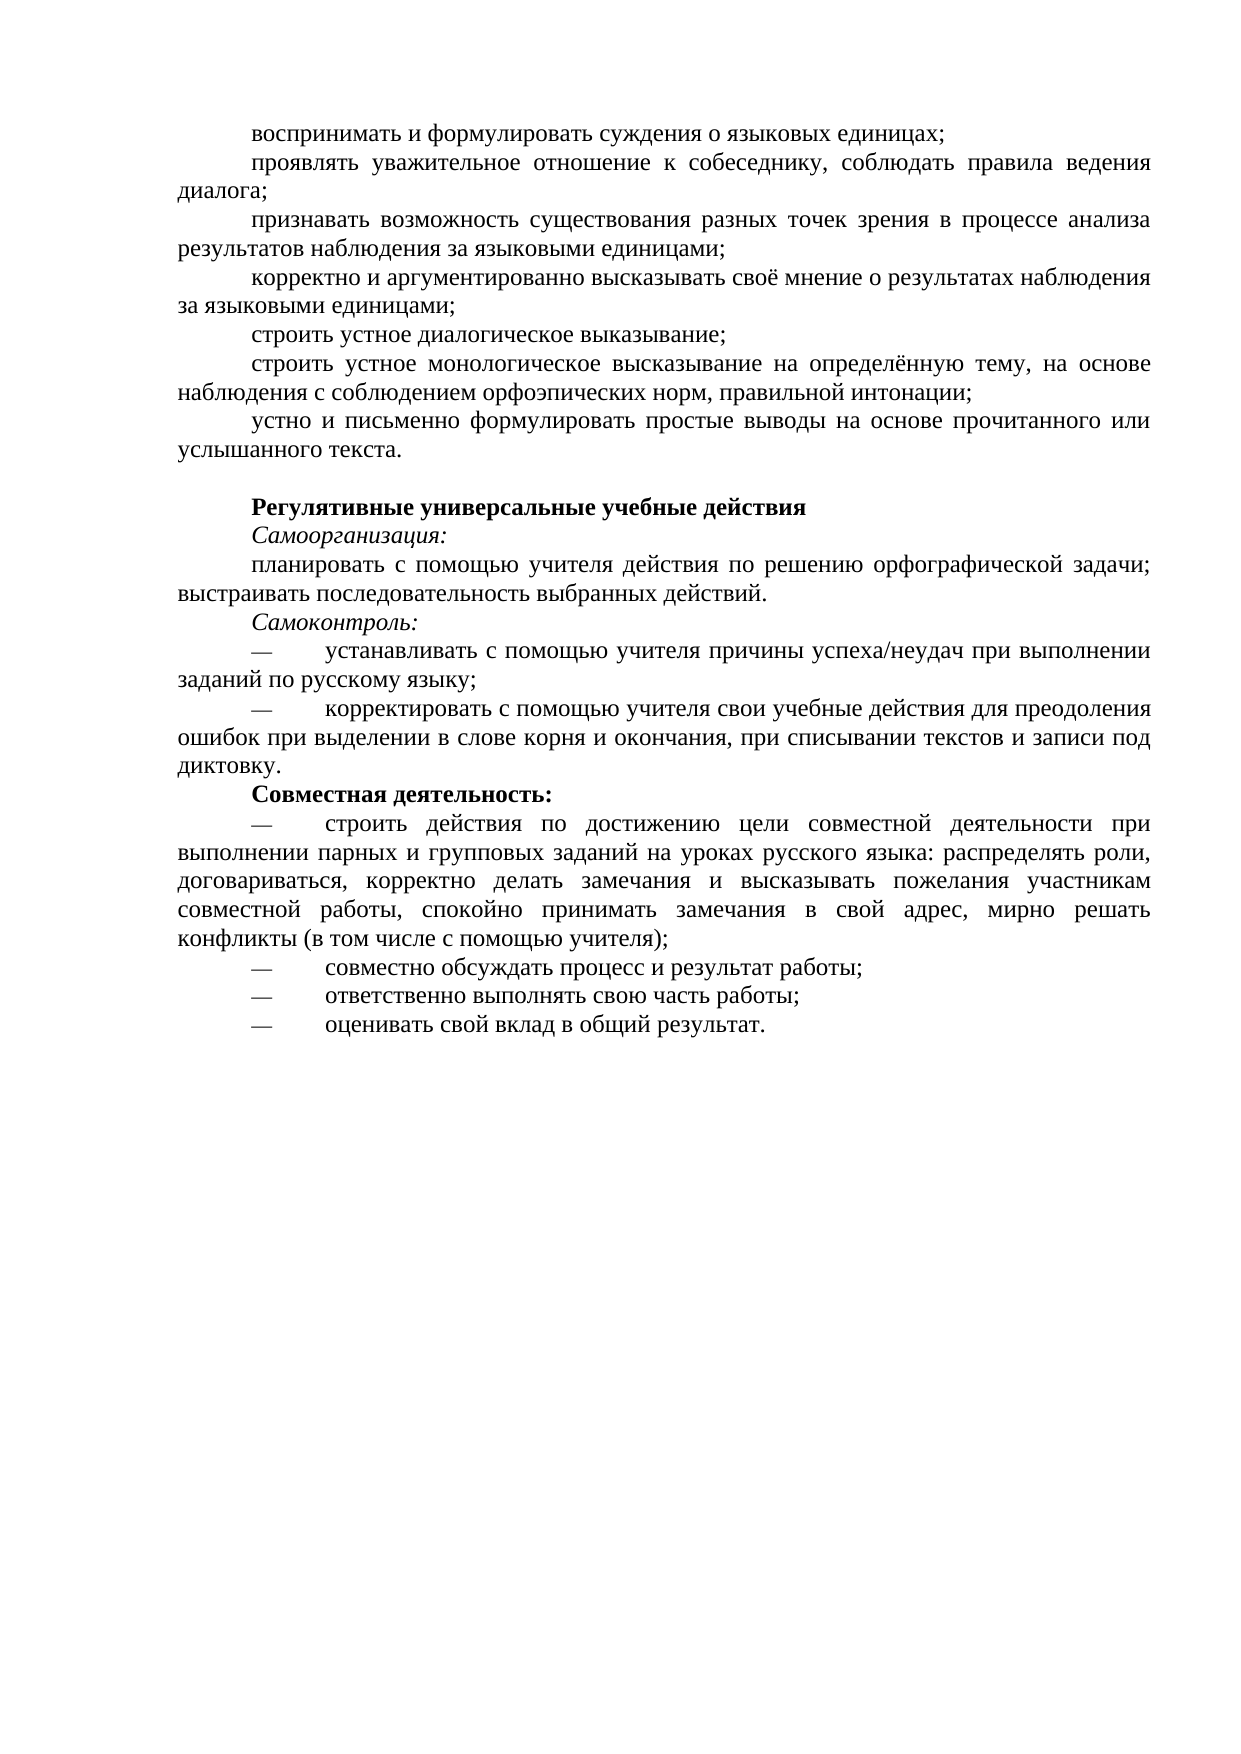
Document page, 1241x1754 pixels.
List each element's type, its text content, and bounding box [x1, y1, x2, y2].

text планировать с помощью учителя действия по решению орфографической задачи; выстраивать последовательность выбранных действий. [177, 549, 1152, 607]
text Самоконтроль: [177, 607, 1152, 636]
list корректировать с помощью учителя свои учебные действия для преодоления ошибок при выделении в слове корня и окончания, при списывании текстов и записи под диктовку. [177, 693, 1152, 779]
text Совместная деятельность: [177, 779, 1152, 808]
list строить действия по достижению цели совместной деятельности при выполнении парных и групповых заданий на уроках русского языка: распределять роли, договариваться, корректно делать замечания и высказывать пожелания участникам совместной работы, спокойно принимать замечания в свой адрес, мирно решать конфликты (в том числе с помощью учителя); [177, 808, 1152, 952]
text Регулятивные универсальные учебные действия [177, 492, 1152, 521]
text признавать возможность существования разных точек зрения в процессе анализа результатов наблюдения за языковыми единицами; [177, 204, 1152, 262]
text корректно и аргументированно высказывать своё мнение о результатах наблюдения за языковыми единицами; [177, 262, 1152, 319]
text строить устное монологическое высказывание на определённую тему, на основе наблюдения с соблюдением орфоэпических норм, правильной интонации; [177, 348, 1152, 406]
text строить устное диалогическое выказывание; [177, 319, 1152, 348]
text воспринимать и формулировать суждения о языковых единицах; [177, 118, 1152, 147]
list устанавливать с помощью учителя причины успеха/неудач при выполнении заданий по русскому языку; [177, 636, 1152, 693]
text устно и письменно формулировать простые выводы на основе прочитанного или услышанного текста. [177, 406, 1152, 463]
text проявлять уважительное отношение к собеседнику, соблюдать правила ведения диалога; [177, 147, 1152, 204]
list оценивать свой вклад в общий результат. [177, 1009, 1152, 1038]
text Самоорганизация: [177, 521, 1152, 549]
list совместно обсуждать процесс и результат работы; [177, 952, 1152, 981]
list ответственно выполнять свою часть работы; [177, 981, 1152, 1009]
